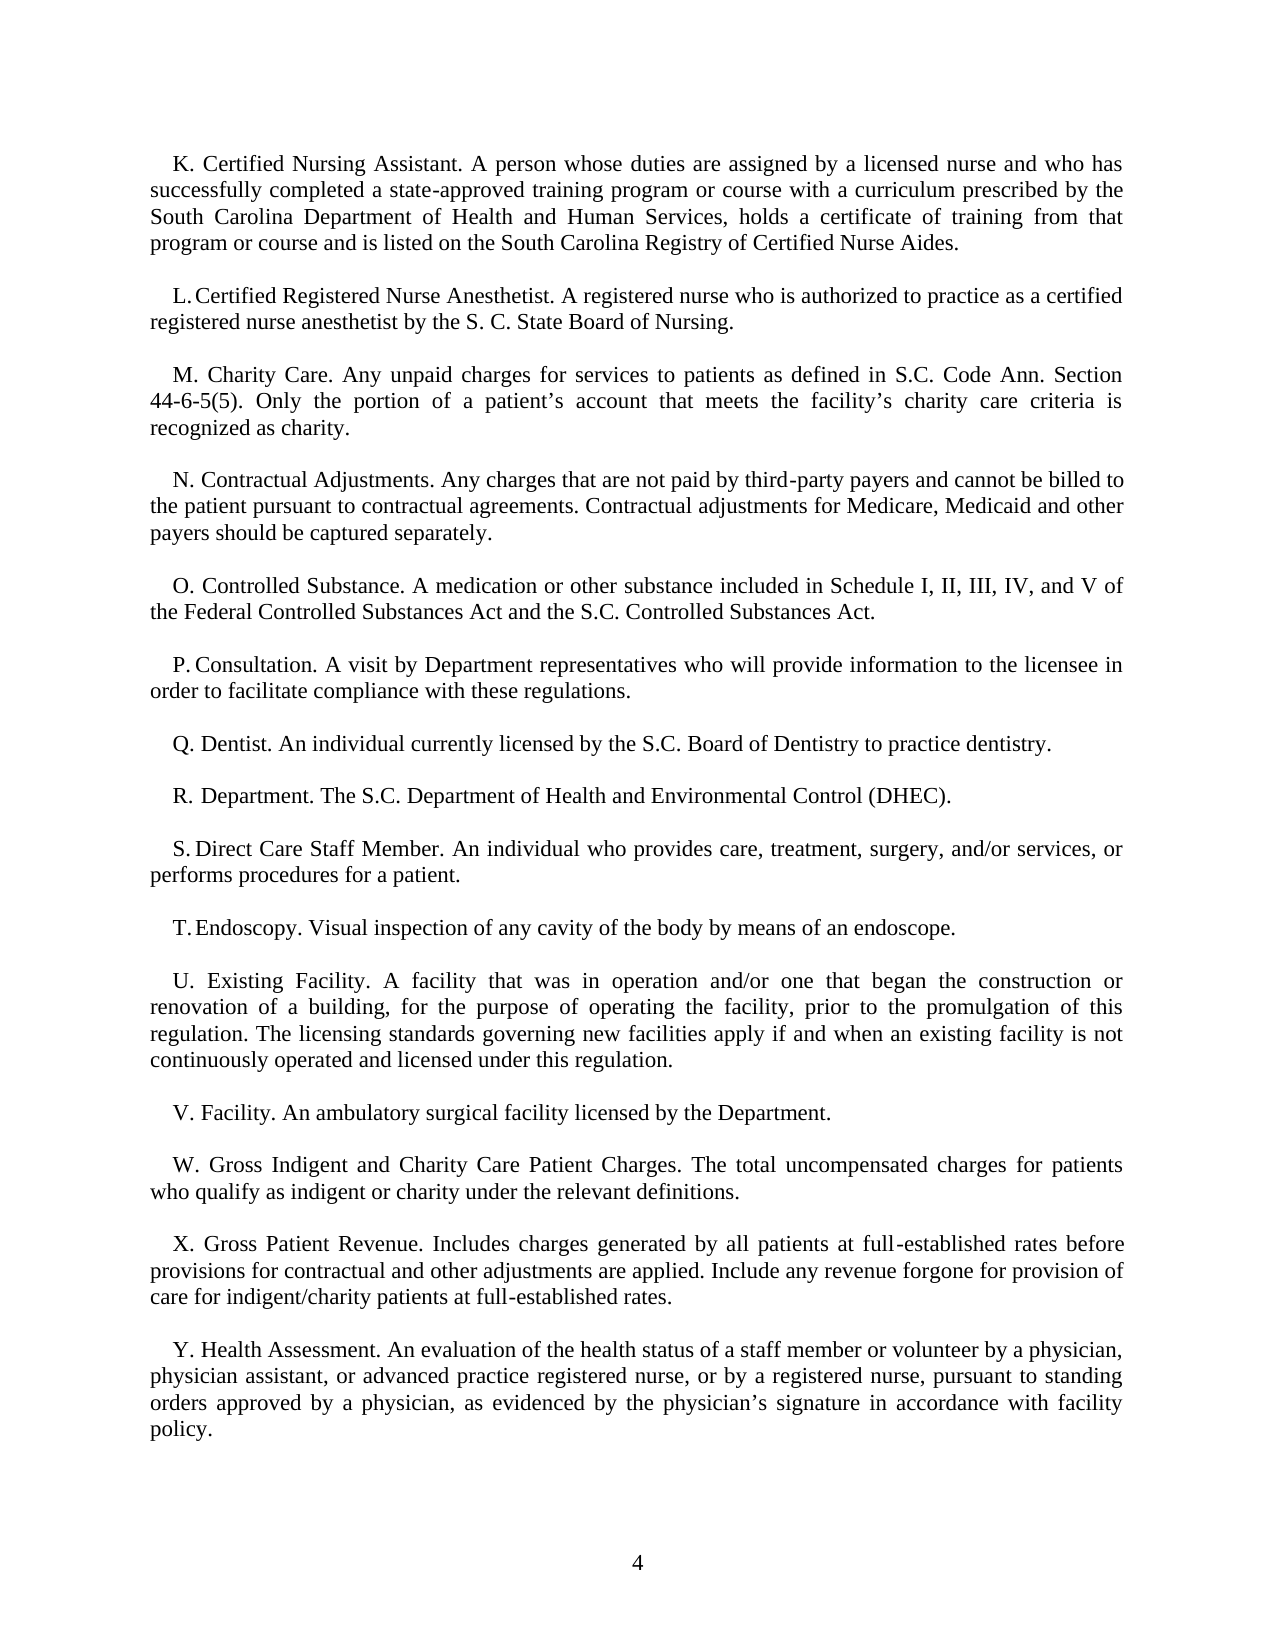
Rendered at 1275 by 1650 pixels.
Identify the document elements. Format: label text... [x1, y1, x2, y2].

text S. Direct Care Staff Member. An individual who provides care, treatment, surgery, and/or services, or performs procedures for a patient. [150, 835, 1125, 888]
text W. Gross Indigent and Charity Care Patient Charges. The total uncompensated charges for patients who qualify as indigent or charity under the relevant definitions. [150, 1151, 1125, 1204]
text Y. Health Assessment. An evaluation of the health status of a staff member or volunteer by a physician, physician assistant, or advanced practice registered nurse, or by a registered nurse, pursuant to standing orders approved by a physician, as evidenced by the physician’s signature in accordance with facility policy. [150, 1336, 1125, 1441]
text X. Gross Patient Revenue. Includes charges generated by all patients at full-established rates before provisions for contractual and other adjustments are applied. Include any revenue forgone for provision of care for indigent/charity patients at full-established rates. [150, 1231, 1125, 1309]
text U. Existing Facility. A facility that was in operation and/or one that began the construction or renovation of a building, for the purpose of operating the facility, prior to the promulgation of this regulation. The licensing standards governing new facilities apply if and when an existing facility is not continuously operated and licensed under this regulation. [150, 967, 1125, 1072]
text O. Controlled Substance. A medication or other substance included in Schedule I, II, III, IV, and V of the Federal Controlled Substances Act and the S.C. Controlled Substances Act. [150, 572, 1125, 624]
text L. Certified Registered Nurse Anesthetist. A registered nurse who is authorized to practice as a certified registered nurse anesthetist by the S. C. State Board of Nursing. [150, 282, 1125, 334]
text K. Certified Nursing Assistant. A person whose duties are assigned by a licensed nurse and who has successfully completed a state-approved training program or course with a curriculum prescribed by the South Carolina Department of Health and Human Services, holds a certificate of training from that program or course and is listed on the South Carolina Registry of Certified Nurse Aides. [150, 150, 1125, 255]
text T. Endoscopy. Visual inspection of any cavity of the body by means of an endoscope. [150, 914, 1125, 941]
text P. Consultation. A visit by Department representatives who will provide information to the licensee in order to facilitate compliance with these regulations. [150, 651, 1125, 703]
text Q. Dentist. An individual currently licensed by the S.C. Board of Dentistry to practice dentistry. [150, 730, 1125, 756]
text R. Department. The S.C. Department of Health and Environmental Control (DHEC). [150, 782, 1125, 809]
text N. Contractual Adjustments. Any charges that are not paid by third-party payers and cannot be billed to the patient pursuant to contractual agreements. Contractual adjustments for Medicare, Medicaid and other payers should be captured separately. [150, 466, 1125, 545]
text M. Charity Care. Any unpaid charges for services to patients as defined in S.C. Code Ann. Section 44-6-5(5). Only the portion of a patient’s account that meets the facility’s charity care criteria is recognized as charity. [150, 361, 1125, 440]
text V. Facility. An ambulatory surgical facility licensed by the Department. [150, 1099, 1125, 1125]
